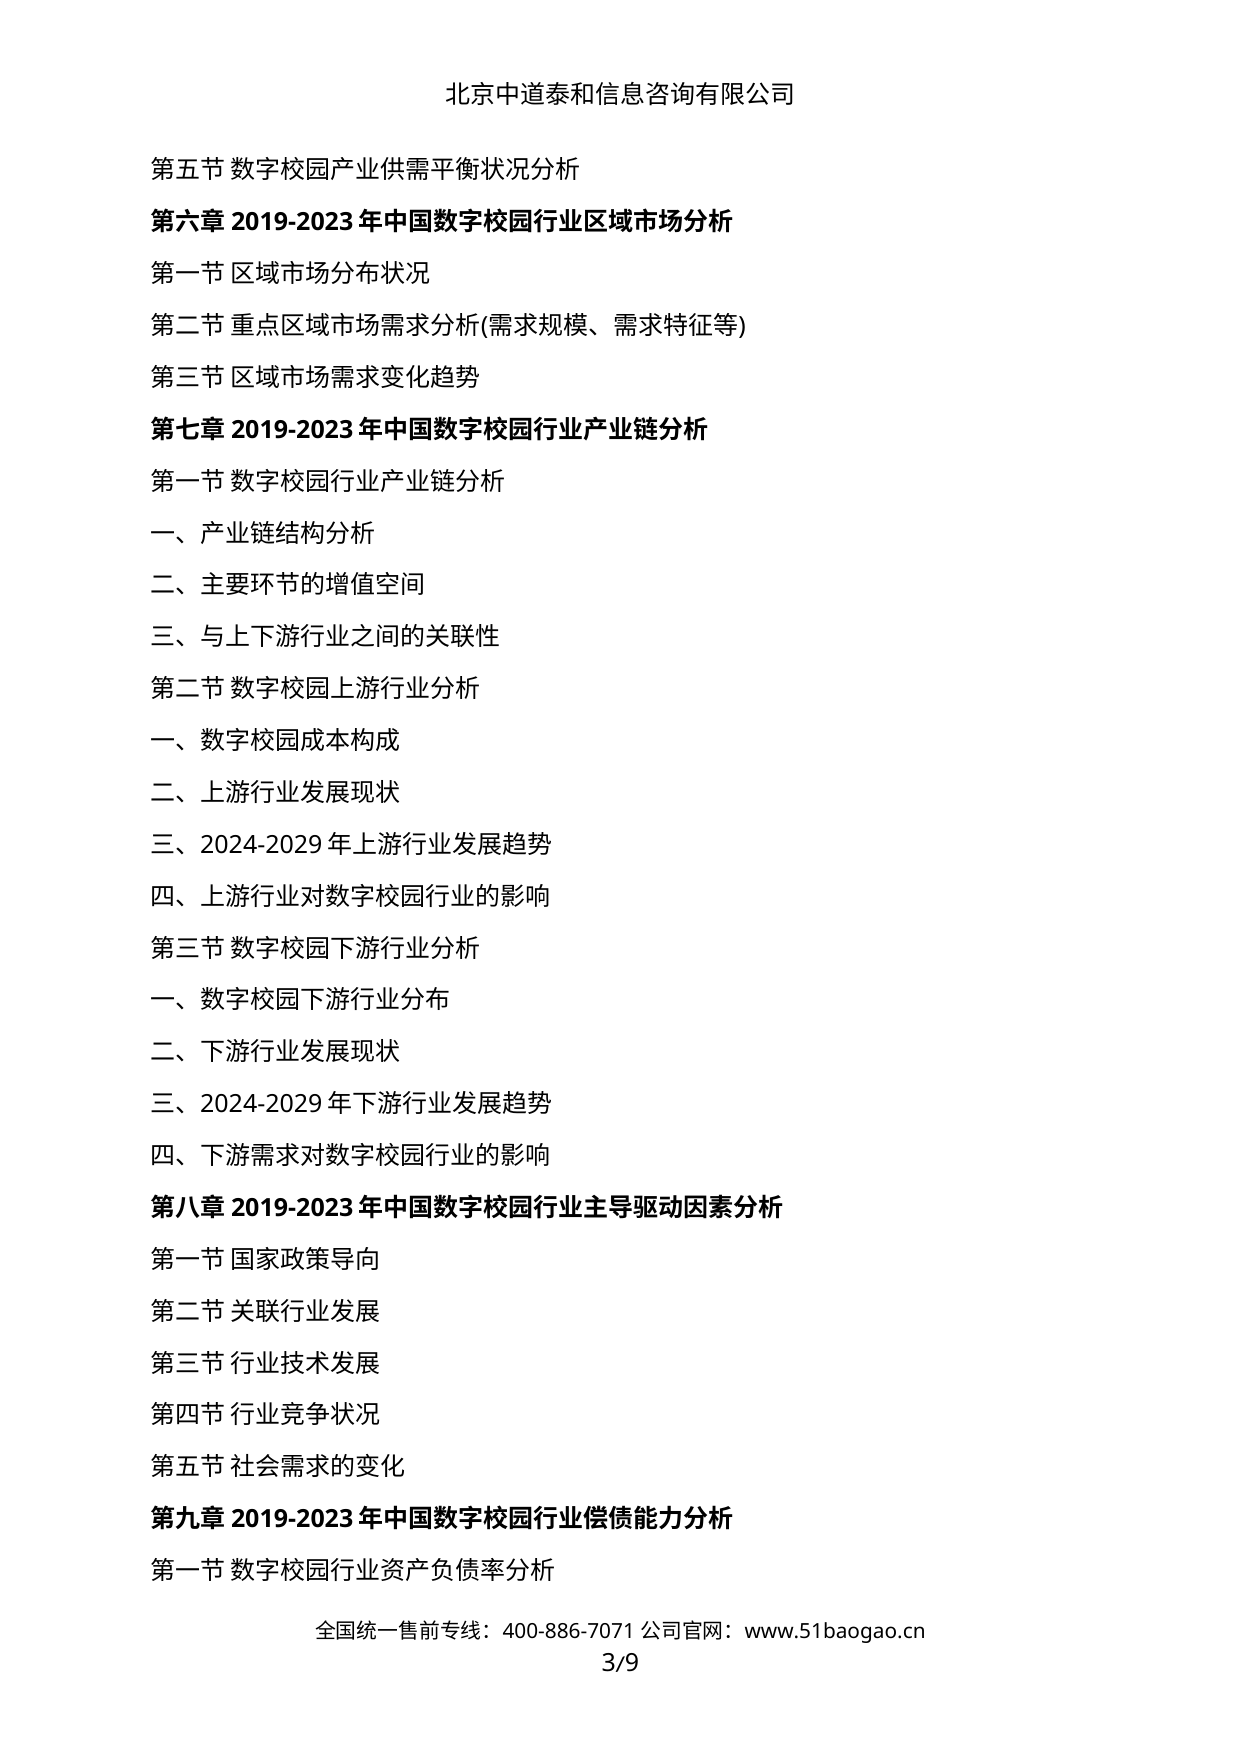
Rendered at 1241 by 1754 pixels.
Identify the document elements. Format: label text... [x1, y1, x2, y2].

text 第五节 社会需求的变化 [150, 1447, 1090, 1483]
text 三、与上下游行业之间的关联性 [150, 617, 1090, 653]
text 第一节 区域市场分布状况 [150, 254, 1090, 290]
text 四、下游需求对数字校园行业的影响 [150, 1136, 1090, 1172]
text 第三节 行业技术发展 [150, 1343, 1090, 1379]
text 三、2024-2029年下游行业发展趋势 [150, 1084, 1090, 1120]
text 第八章 2019-2023年中国数字校园行业主导驱动因素分析 [150, 1187, 1090, 1224]
text 二、主要环节的增值空间 [150, 565, 1090, 601]
text 第三节 区域市场需求变化趋势 [150, 357, 1090, 394]
text 第四节 行业竞争状况 [150, 1395, 1090, 1431]
text 二、下游行业发展现状 [150, 1032, 1090, 1068]
text 二、上游行业发展现状 [150, 772, 1090, 809]
text 第三节 数字校园下游行业分析 [150, 928, 1090, 964]
text 第六章 2019-2023年中国数字校园行业区域市场分析 [150, 202, 1090, 238]
text 第七章 2019-2023年中国数字校园行业产业链分析 [150, 409, 1090, 446]
text 第二节 数字校园上游行业分析 [150, 669, 1090, 705]
text 第二节 重点区域市场需求分析(需求规模、需求特征等) [150, 306, 1090, 342]
text 第一节 数字校园行业产业链分析 [150, 461, 1090, 497]
text 一、产业链结构分析 [150, 513, 1090, 549]
text 第一节 国家政策导向 [150, 1239, 1090, 1276]
text 三、2024-2029年上游行业发展趋势 [150, 824, 1090, 861]
text 一、数字校园成本构成 [150, 721, 1090, 757]
text 第二节 关联行业发展 [150, 1291, 1090, 1327]
text 第九章 2019-2023年中国数字校园行业偿债能力分析 [150, 1499, 1090, 1535]
text 一、数字校园下游行业分布 [150, 980, 1090, 1016]
text 第一节 数字校园行业资产负债率分析 [150, 1551, 1090, 1587]
text 第五节 数字校园产业供需平衡状况分析 [150, 150, 1090, 186]
text 四、上游行业对数字校园行业的影响 [150, 876, 1090, 912]
